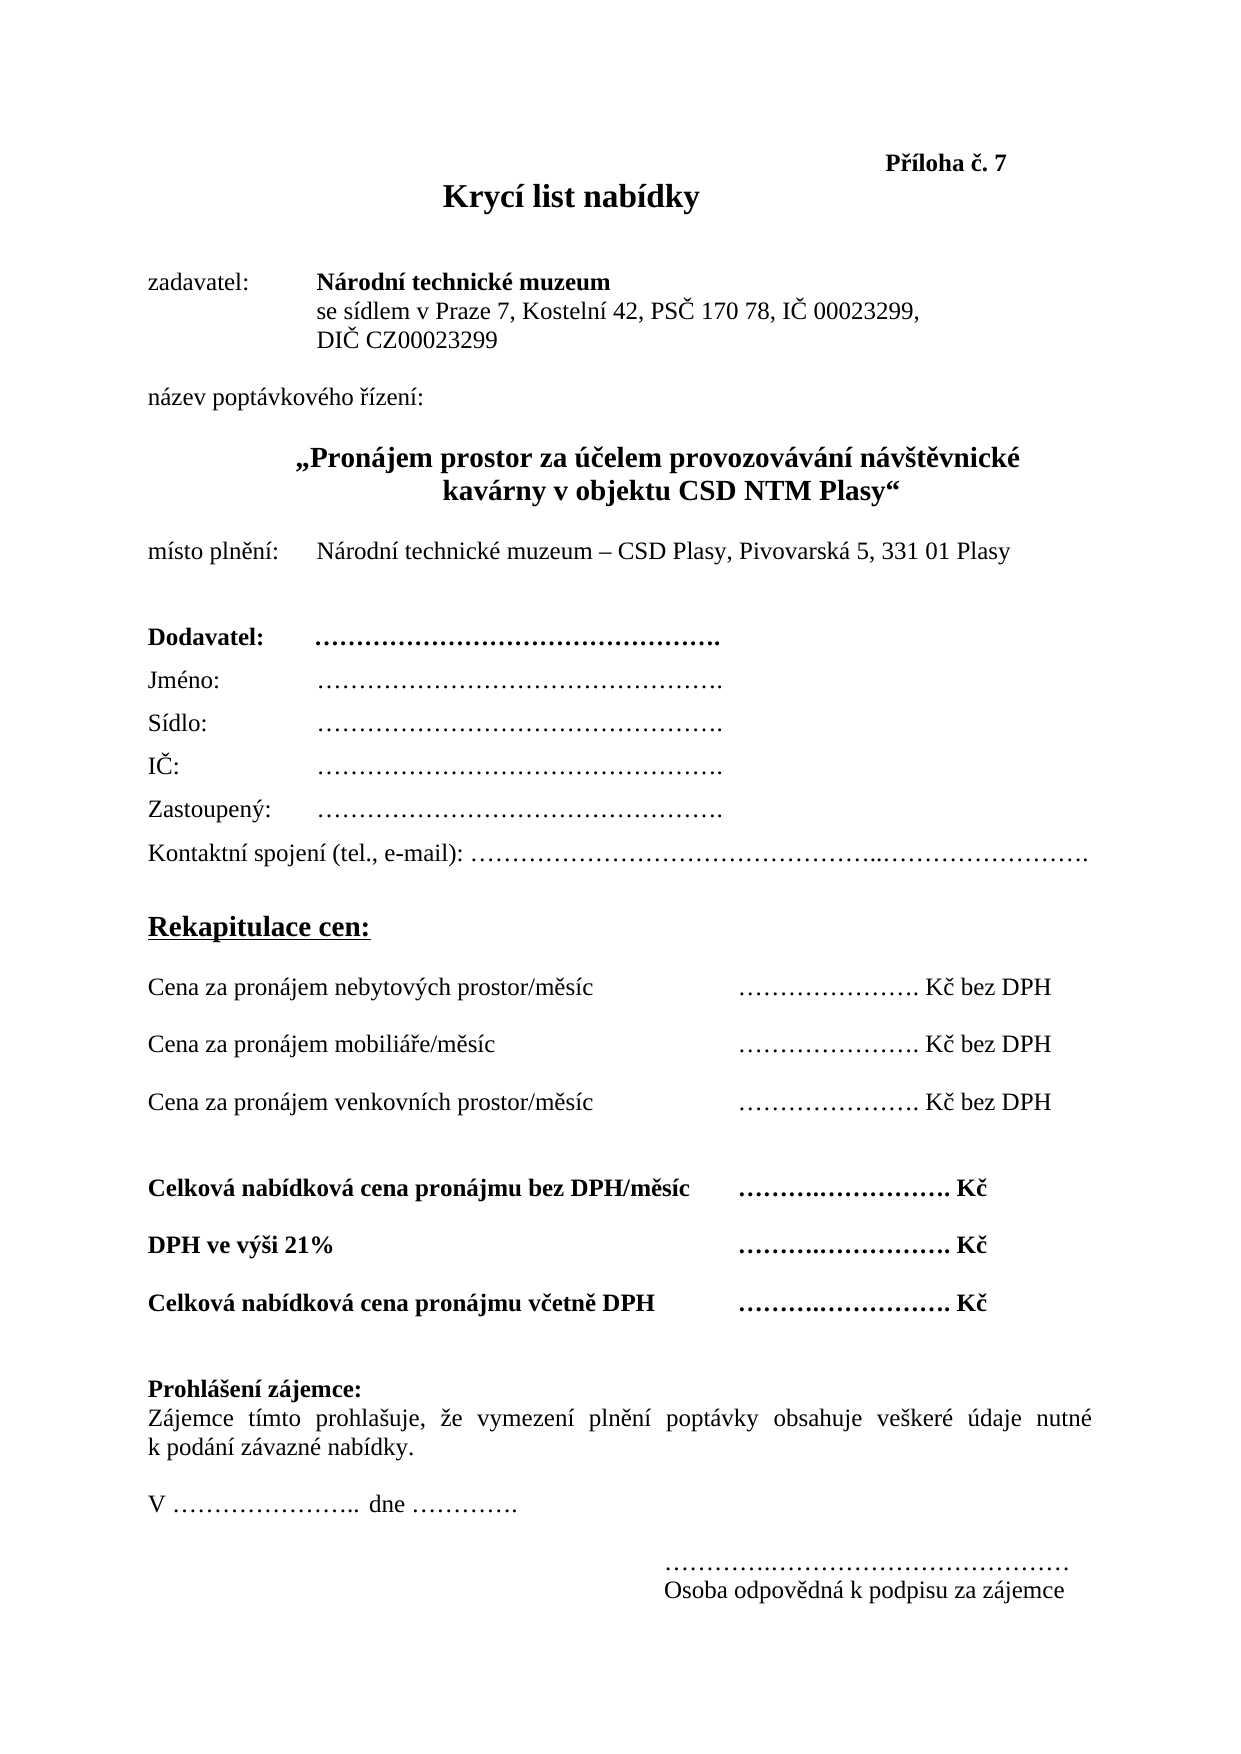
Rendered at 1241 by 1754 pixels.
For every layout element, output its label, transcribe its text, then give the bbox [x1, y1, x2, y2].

title IČ: …………………………………………. [148, 751, 1093, 780]
text Příloha č. 7 [885, 148, 1093, 176]
text Cena za pronájem venkovních prostor/měsíc …………………. Kč bez DPH [148, 1087, 1093, 1116]
text „Pronájem prostor za účelem provozovávání návštěvnické kavárny v objektu CSD NTM Plasy“ [295, 440, 1093, 507]
text Cena za pronájem nebytových prostor/měsíc …………………. Kč bez DPH [148, 972, 1093, 1001]
title Sídlo: …………………………………………. [148, 708, 1093, 737]
title Celková nabídková cena pronájmu bez DPH/měsíc ……….……………. Kč [148, 1173, 1093, 1202]
text Krycí list nabídky [369, 176, 1093, 215]
text Cena za pronájem mobiliáře/měsíc …………………. Kč bez DPH [148, 1029, 1093, 1058]
text zadavatel: Národní technické muzeum [148, 267, 1093, 296]
title Dodavatel: …………………………………………. [148, 622, 1093, 651]
title ………….……………………………… [590, 1547, 1093, 1576]
text Rekapitulace cen: [148, 909, 1093, 943]
title Zastoupený: …………………………………………. [148, 794, 1093, 823]
text Osoba odpovědná k podpisu za zájemce [148, 1576, 1093, 1604]
text Prohlášení zájemce: [148, 1374, 1093, 1403]
text místo plnění: Národní technické muzeum – CSD Plasy, Pivovarská 5, 331 01 Plasy [148, 536, 1093, 564]
title Jméno: …………………………………………. [148, 665, 1093, 694]
text název poptávkového řízení: [148, 382, 1093, 411]
title Celková nabídková cena pronájmu včetně DPH ……….……………. Kč [148, 1288, 1093, 1317]
text V ………………….. dne …………. [148, 1489, 1093, 1518]
title Zájemce tímto prohlašuje, že vymezení plnění poptávky obsahuje veškeré údaje nutné k podání závazné nabídky. [148, 1403, 1093, 1461]
title Kontaktní spojení (tel., e-mail): …………………………………………..……………………. [148, 838, 1093, 866]
text DIČ CZ00023299 [148, 325, 1093, 354]
text se sídlem v Praze 7, Kostelní 42, PSČ 170 78, IČ 00023299, [148, 296, 1093, 325]
title DPH ve výši 21% ……….……………. Kč [148, 1231, 1093, 1259]
